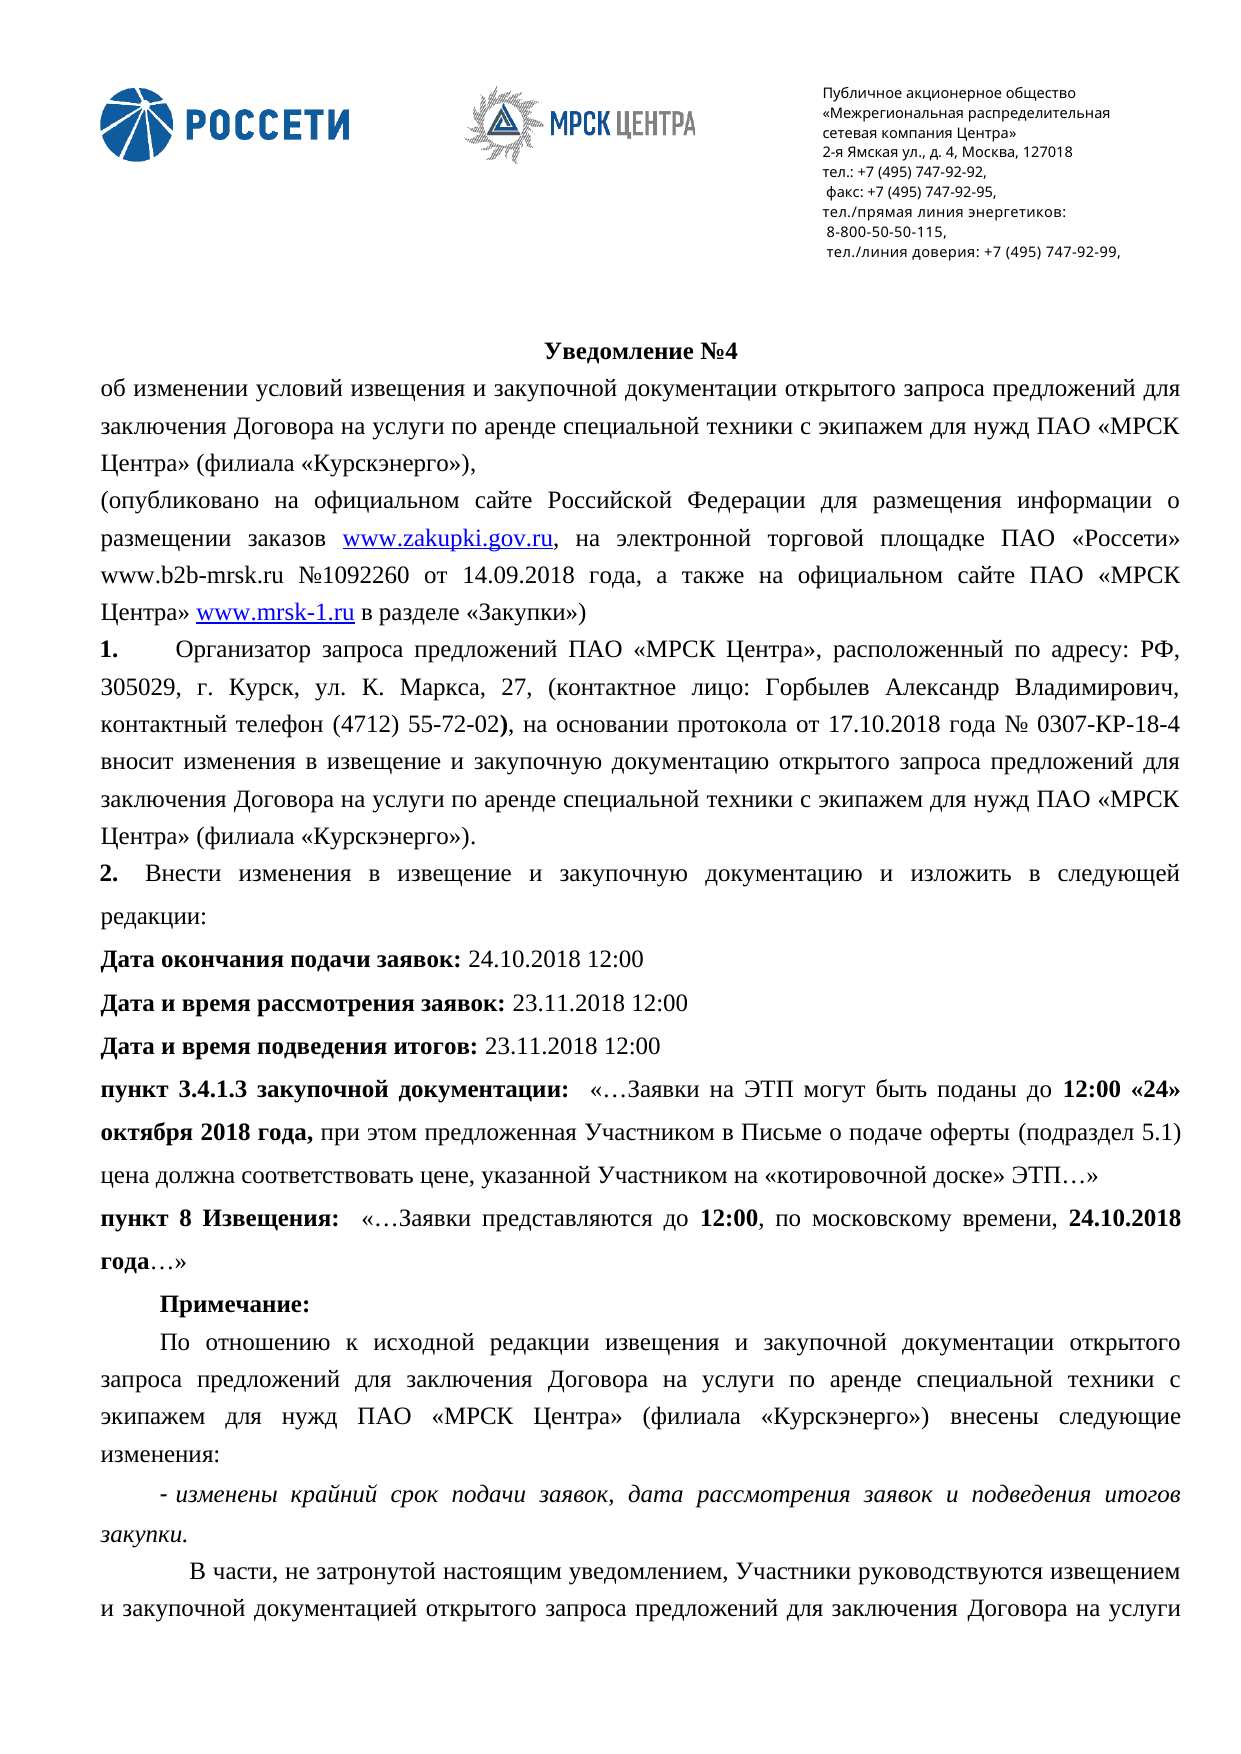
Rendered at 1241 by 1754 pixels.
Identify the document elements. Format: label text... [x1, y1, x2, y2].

list Дата окончания подачи заявок: 24.10.2018 12:00 [100, 944, 1181, 973]
list пункт 3.4.1.3 закупочной документации: «…Заявки на ЭТП могут быть поданы до 12:00 «24» октября 2018 года, при этом предложенная Участником в Письме о подаче оферты (подраздел 5.1) цена должна соответствовать цене, указанной Участником на «котировочной доске» ЭТП…» [100, 1074, 1181, 1189]
list изменены крайний срок подачи заявок, дата рассмотрения заявок и подведения итогов закупки. [100, 1476, 1181, 1547]
list пункт 8 Извещения: «…Заявки представляются до 12:00, по московскому времени, 24.10.2018 года…» [100, 1203, 1181, 1275]
text Уведомление №4 [100, 336, 1181, 365]
list Дата и время подведения итогов: 23.11.2018 12:00 [100, 1031, 1181, 1059]
text (опубликовано на официальном сайте Российской Федерации для размещения информации о размещении заказов www.zakupki.gov.ru, на электронной торговой площадке ПАО «Россети» www.b2b-mrsk.ru №1092260 от 14.09.2018 года, а также на официальном сайте ПАО «МРСК Центра» www.mrsk-1.ru в разделе «Закупки») [100, 485, 1181, 626]
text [100, 1556, 1181, 1622]
text об изменении условий извещения и закупочной документации открытого запроса предложений для заключения Договора на услуги по аренде специальной техники с экипажем для нужд ПАО «МРСК Центра» (филиала «Курскэнерго»), [100, 373, 1181, 477]
text По отношению к исходной редакции извещения и закупочной документации открытого запроса предложений для заключения Договора на услуги по аренде специальной техники с экипажем для нужд ПАО «МРСК Центра» (филиала «Курскэнерго») внесены следующие изменения: [100, 1327, 1181, 1467]
list Примечание: [100, 1289, 1181, 1318]
list Дата и время рассмотрения заявок: 23.11.2018 12:00 [100, 988, 1181, 1016]
list Организатор запроса предложений ПАО «МРСК Центра», расположенный по адресу: РФ, 305029, г. Курск, ул. К. Маркса, 27, (контактное лицо: Горбылев Александр Владимирович, контактный телефон (4712) 55-72-02), на основании протокола от 17.10.2018 года № 0307-КР-18-4 вносит изменения в извещение и закупочную документацию открытого запроса предложений для заключения Договора на услуги по аренде специальной техники с экипажем для нужд ПАО «МРСК Центра» (филиала «Курскэнерго»). [99, 634, 1181, 850]
list Внести изменения в извещение и закупочную документацию и изложить в следующей редакции: [99, 858, 1181, 930]
picture [100, 86, 696, 164]
